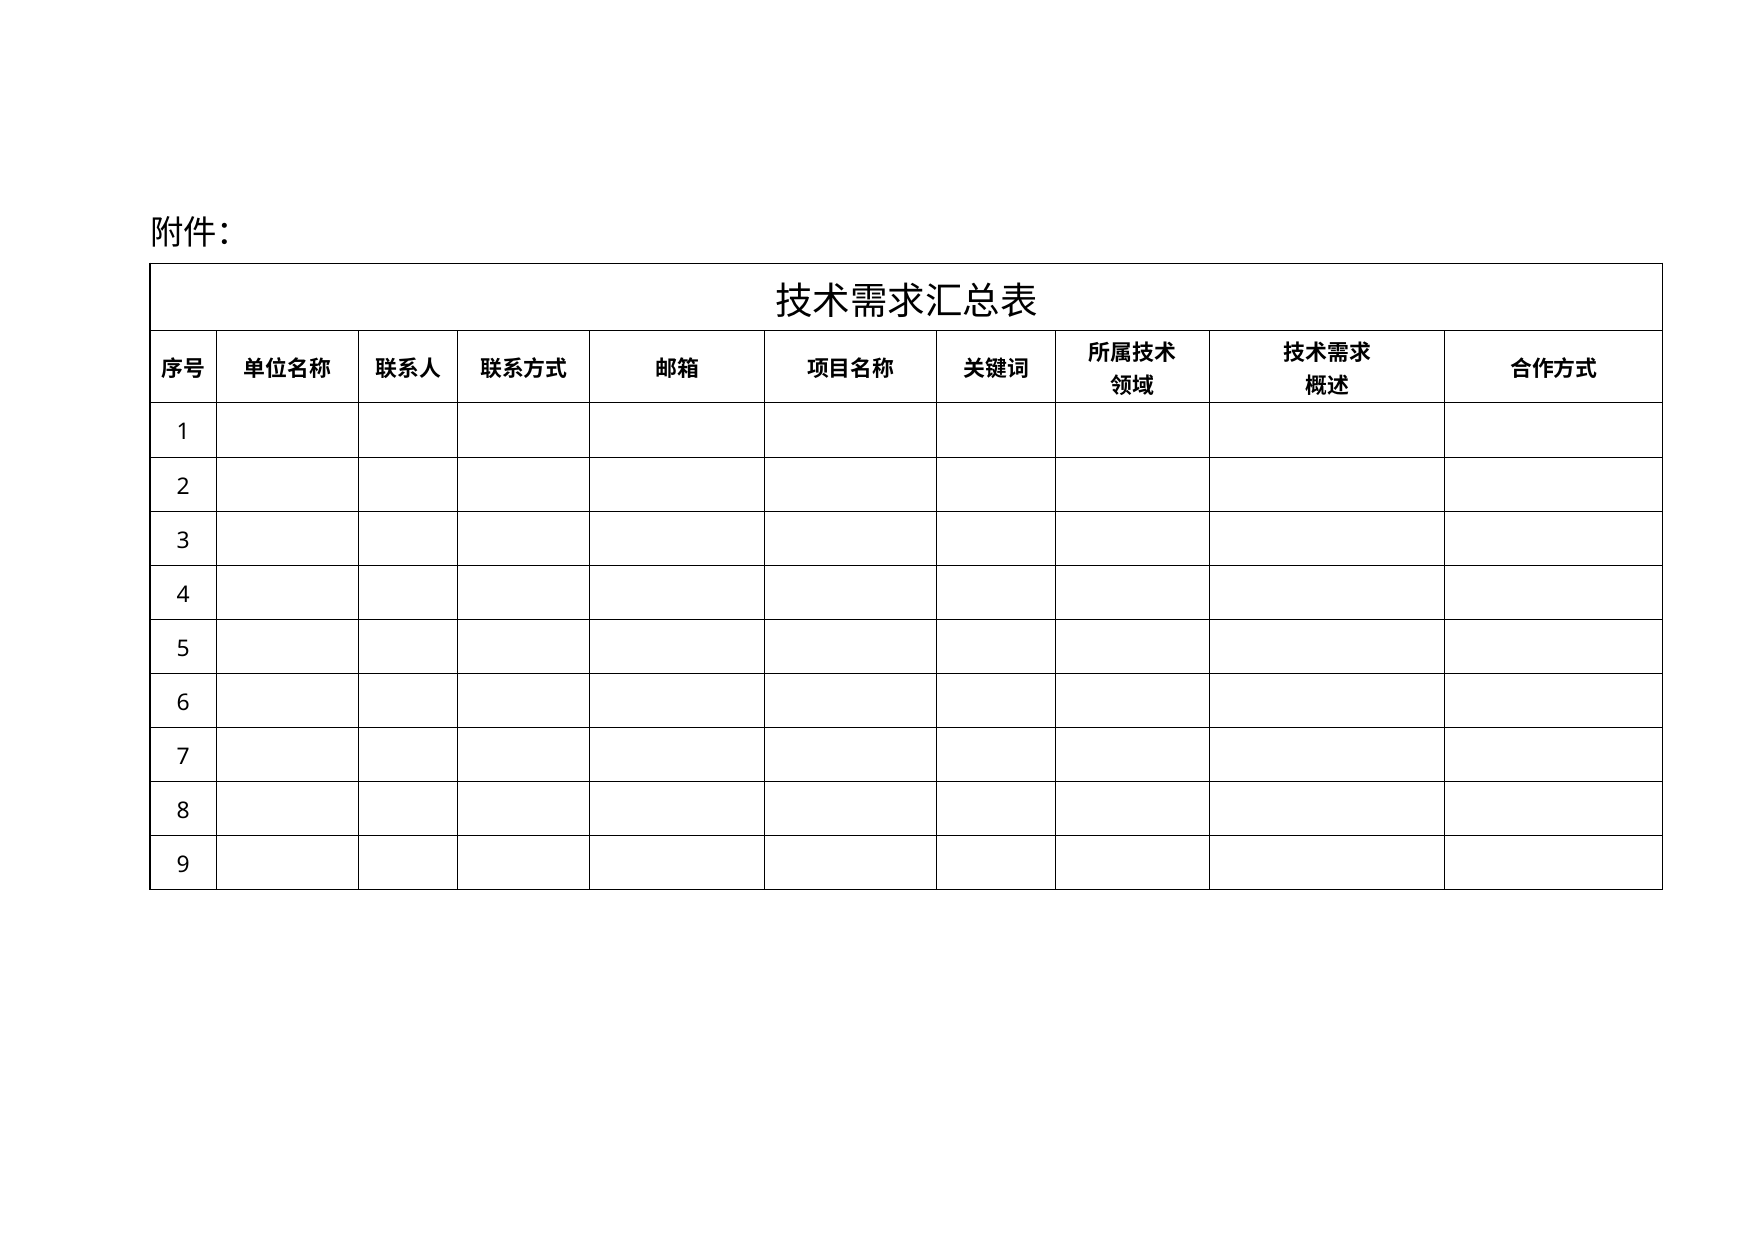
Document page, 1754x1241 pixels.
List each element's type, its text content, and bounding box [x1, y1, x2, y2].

table_cell [937, 836, 1055, 889]
table_cell [590, 836, 764, 889]
table_cell [1210, 458, 1444, 511]
table_cell [1445, 512, 1662, 565]
table_cell [217, 458, 358, 511]
table_cell [937, 674, 1055, 727]
table_cell [458, 728, 589, 781]
table_cell 3 [151, 512, 216, 565]
table_cell 9 [151, 836, 216, 889]
table_cell [1445, 620, 1662, 673]
table_cell [765, 836, 936, 889]
table_cell 合作方式 [1445, 331, 1662, 402]
table_cell [1445, 674, 1662, 727]
table_cell [1056, 782, 1209, 835]
table_cell [458, 566, 589, 619]
table_cell [590, 728, 764, 781]
table_cell [765, 566, 936, 619]
table_cell [590, 566, 764, 619]
table_cell [937, 512, 1055, 565]
table_cell [590, 782, 764, 835]
table_cell 所属技术 领域 [1056, 331, 1209, 402]
table_cell [359, 403, 457, 457]
table_cell [765, 674, 936, 727]
table_cell [359, 566, 457, 619]
table_cell [1056, 620, 1209, 673]
table_cell [1210, 836, 1444, 889]
table_cell [765, 512, 936, 565]
table_cell [590, 458, 764, 511]
table_cell [1445, 403, 1662, 457]
table_cell 7 [151, 728, 216, 781]
table_cell [1056, 836, 1209, 889]
table_cell [359, 728, 457, 781]
table_cell [217, 566, 358, 619]
text 附件： [150, 198, 1604, 263]
table_cell [1445, 458, 1662, 511]
table_cell [590, 620, 764, 673]
table_cell [1445, 728, 1662, 781]
table_cell [1445, 566, 1662, 619]
table_cell [217, 674, 358, 727]
table_cell [937, 728, 1055, 781]
table_cell [458, 674, 589, 727]
table_cell [1210, 782, 1444, 835]
table_cell [765, 403, 936, 457]
table_cell 技术需求 概述 [1210, 331, 1444, 402]
table_cell [359, 512, 457, 565]
table_cell [458, 782, 589, 835]
table_cell [1056, 674, 1209, 727]
table_cell [217, 403, 358, 457]
table_cell [1056, 403, 1209, 457]
table_cell [359, 674, 457, 727]
table_cell 序号 [151, 331, 216, 402]
table_cell 联系方式 [458, 331, 589, 402]
table_cell [458, 403, 589, 457]
table_cell [765, 458, 936, 511]
table_cell [937, 782, 1055, 835]
table_cell 1 [151, 403, 216, 457]
table_cell 单位名称 [217, 331, 358, 402]
table_cell 关键词 [937, 331, 1055, 402]
table_cell [1210, 403, 1444, 457]
table_cell [1056, 458, 1209, 511]
table_cell [937, 403, 1055, 457]
table_cell 项目名称 [765, 331, 936, 402]
table_cell [359, 458, 457, 511]
table_cell [937, 566, 1055, 619]
table_cell [359, 782, 457, 835]
table_cell [1210, 620, 1444, 673]
table_cell [458, 620, 589, 673]
table_cell [1056, 728, 1209, 781]
table_cell [217, 782, 358, 835]
table_cell [765, 620, 936, 673]
table_cell 8 [151, 782, 216, 835]
table_cell [458, 512, 589, 565]
table_cell [1210, 512, 1444, 565]
table_cell [1056, 512, 1209, 565]
table_cell [217, 620, 358, 673]
table_cell [590, 512, 764, 565]
table_cell 2 [151, 458, 216, 511]
table_header 技术需求汇总表 [151, 264, 1662, 330]
table_cell 4 [151, 566, 216, 619]
table_cell [1210, 674, 1444, 727]
table_cell [765, 728, 936, 781]
table_cell [458, 458, 589, 511]
table_cell [217, 836, 358, 889]
table_cell [937, 620, 1055, 673]
table_cell [1210, 728, 1444, 781]
table_cell [1210, 566, 1444, 619]
table_cell 6 [151, 674, 216, 727]
table_cell [458, 836, 589, 889]
table_cell [590, 674, 764, 727]
table_cell [359, 620, 457, 673]
table_cell [1445, 782, 1662, 835]
table_cell [359, 836, 457, 889]
table_cell [765, 782, 936, 835]
table_cell [217, 512, 358, 565]
table_cell [1445, 836, 1662, 889]
table_cell 邮箱 [590, 331, 764, 402]
table_cell 5 [151, 620, 216, 673]
table_cell [1056, 566, 1209, 619]
table_cell [590, 403, 764, 457]
table_cell [937, 458, 1055, 511]
table_cell [217, 728, 358, 781]
table_cell 联系人 [359, 331, 457, 402]
